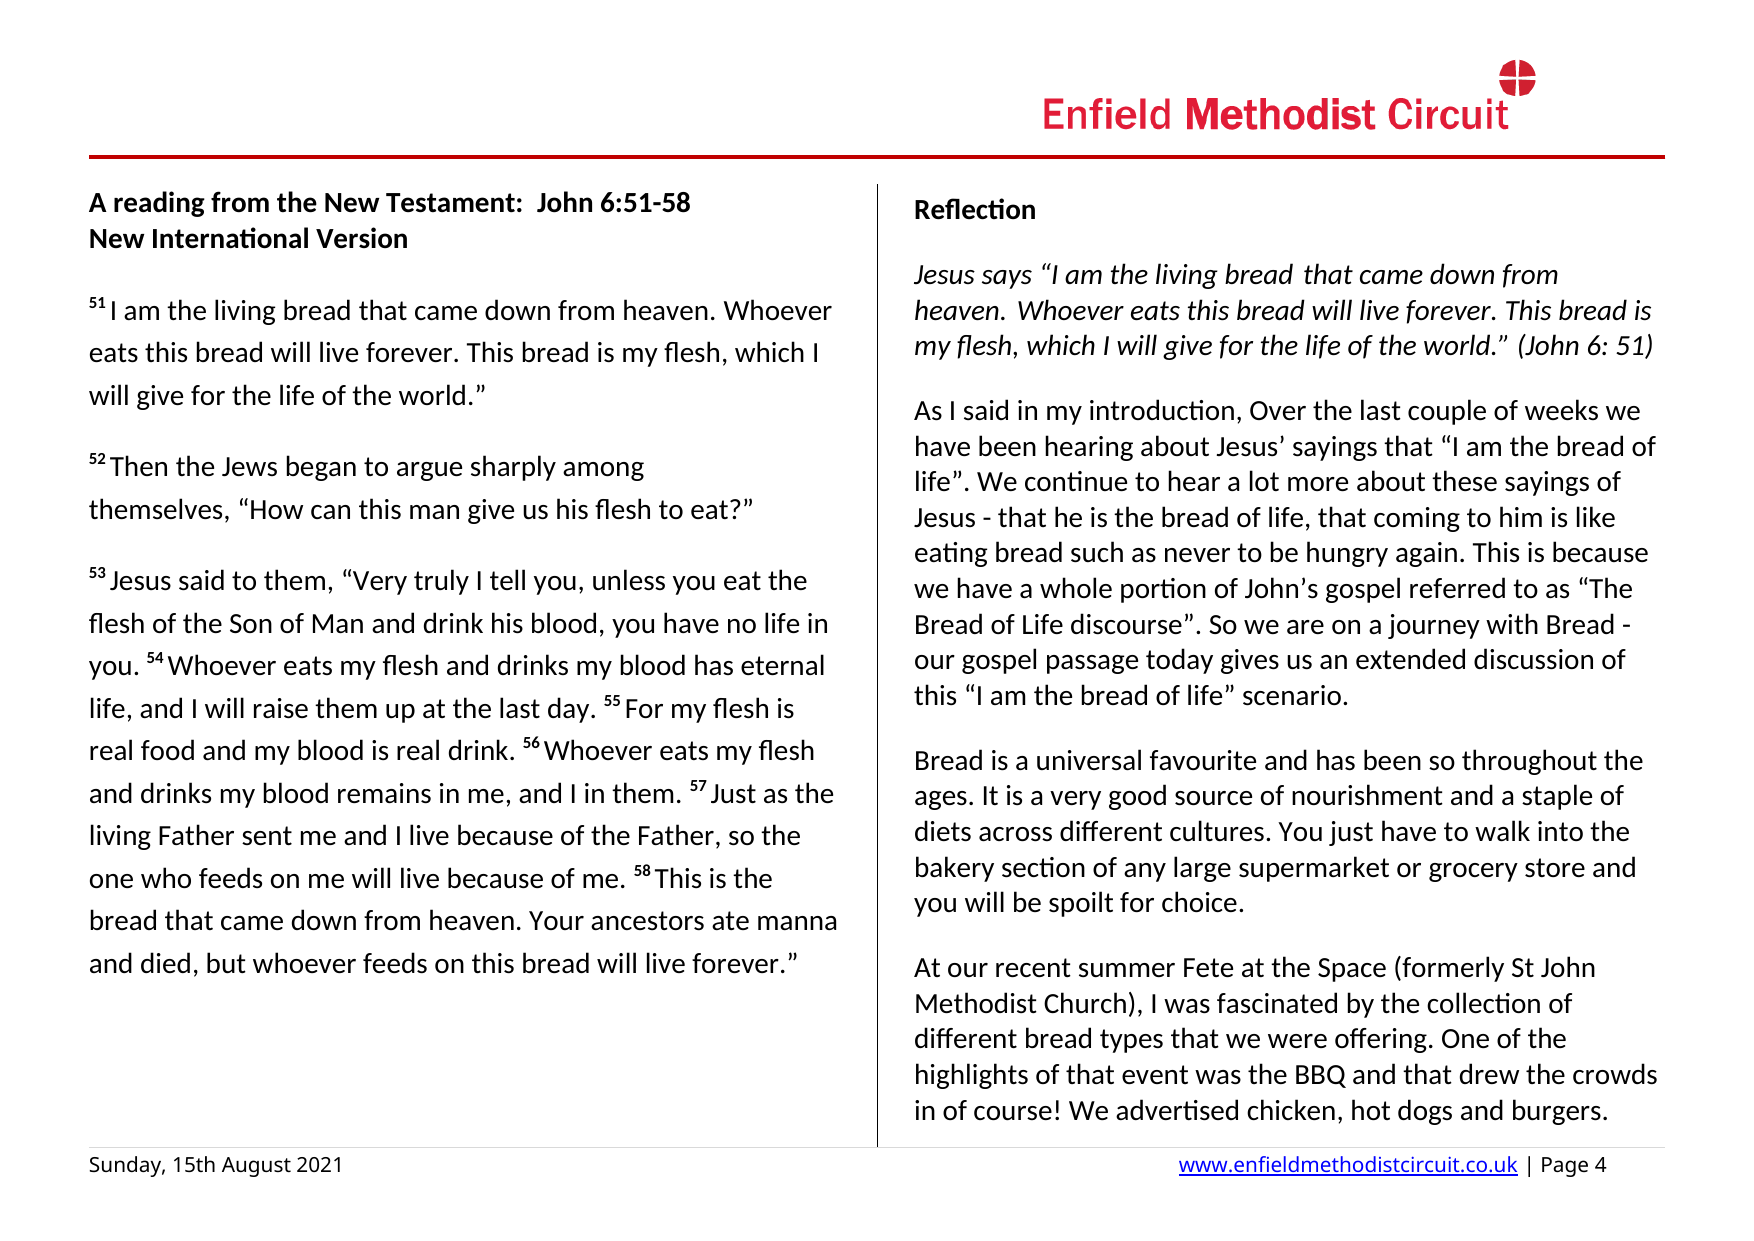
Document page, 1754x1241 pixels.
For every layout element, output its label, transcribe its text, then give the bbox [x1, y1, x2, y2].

text As I said in my introduction, Over the last couple of weeks we have been hearing about Jesus’ sayings that “I am the bread of life”. We continue to hear a lot more about these sayings of Jesus - that he is the bread of life, that coming to him is like eating bread such as never to be hungry again. This is because we have a whole portion of John’s gospel referred to as “The Bread of Life discourse”. So we are on a journey with Bread -our gospel passage today gives us an extended discussion of this “I am the bread of life” scenario. [914, 392, 1665, 713]
text Bread is a universal favourite and has been so throughout the ages. It is a very good source of nourishment and a staple of diets across different cultures. You just have to walk into the bakery section of any large supermarket or grocery store and you will be spoilt for choice. [914, 742, 1665, 920]
text 53 Jesus said to them, “Very truly I tell you, unless you eat the flesh of the Son of Man and drink his blood, you have no life in you. 54 Whoever eats my flesh and drinks my blood has eternal life, and I will raise them up at the last day. 55 For my flesh is real food and my blood is real drink. 56 Whoever eats my flesh and drinks my blood remains in me, and I in them. 57 Just as the living Father sent me and I live because of the Father, so the one who feeds on me will live because of me. 58 This is the bread that came down from heaven. Your ancestors ate manna and died, but whoever feeds on this bread will live forever.” [89, 556, 840, 981]
text 52 Then the Jews began to argue sharply among themselves, “How can this man give us his flesh to eat?” [89, 441, 840, 526]
text Reflection [914, 184, 1665, 227]
subtitle A reading from the New Testament: John 6:51-58 [89, 184, 840, 220]
picture [1032, 50, 1543, 139]
subtitle New International Version [89, 220, 840, 256]
text Jesus says “I am the living bread that came down from heaven. Whoever eats this bread will live forever. This bread is my flesh, which I will give for the life of the world.” (John 6: 51) [1559, 256, 1665, 363]
text 51 I am the living bread that came down from heaven. Whoever eats this bread will live forever. This bread is my flesh, which I will give for the life of the world.” [89, 285, 840, 412]
